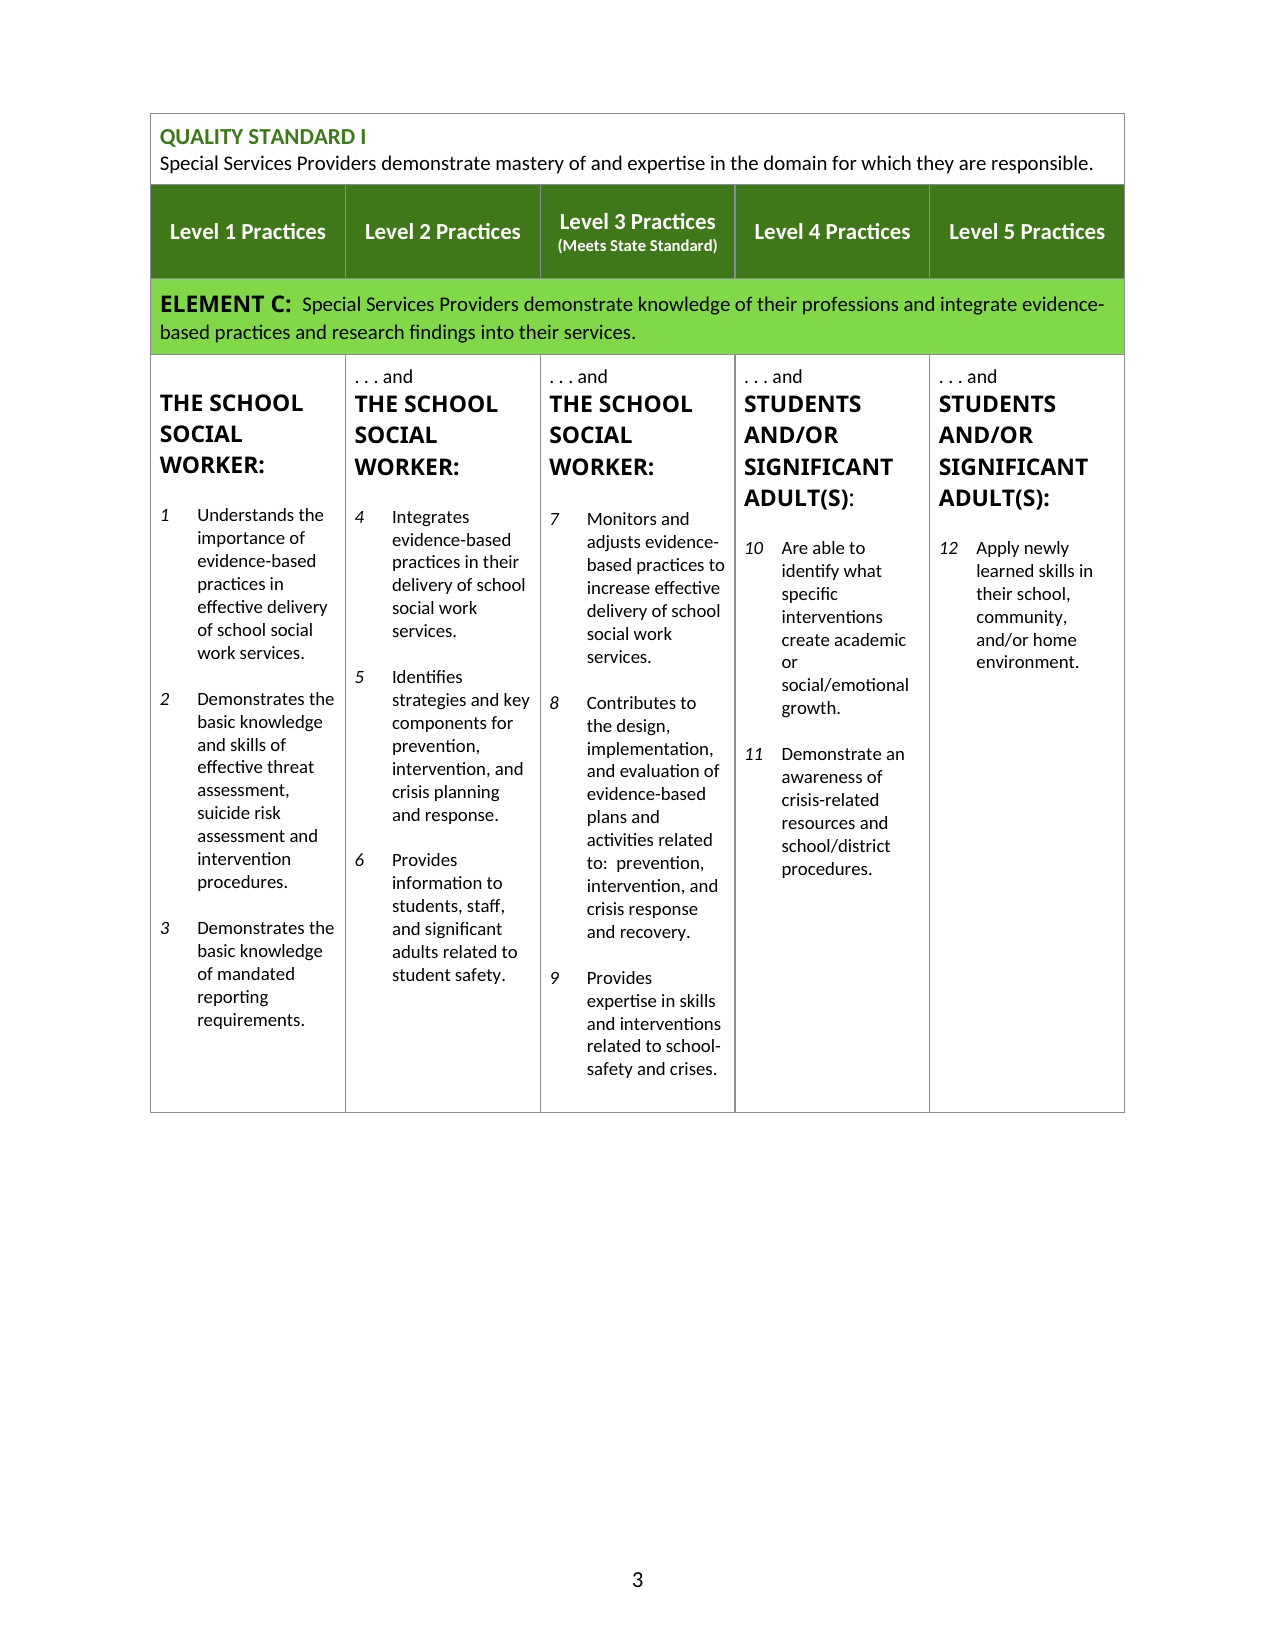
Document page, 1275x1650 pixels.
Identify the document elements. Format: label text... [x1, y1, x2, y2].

table_header Quality Standard I Special Services Providers demonstrate mastery of and expertise in the domain for which they are responsible. [151, 114, 1124, 183]
table_cell Level 3 Practices (Meets State Standard) [541, 185, 734, 278]
table_cell Level 2 Practices [346, 185, 540, 278]
table_cell . . . and Students and/or significant adult(s): Are able to identify what specific interventions create academic or social/emotional growth. Demonstrate an awareness of crisis-related resources and school/district procedures. [736, 355, 929, 1112]
table_cell . . . and Students and/or significant adult(s): Apply newly learned skills in their school, community, and/or home environment. [930, 355, 1124, 1112]
table_cell Level 1 Practices [151, 185, 345, 278]
table_cell Level 5 Practices [930, 185, 1124, 278]
table_cell . . . and The school SOCIAL WORKER: Integrates evidence-based practices in their delivery of school social work services. Identifies strategies and key components for prevention, intervention, and crisis planning and response. Provides information to students, staff, and significant adults related to student safety. [346, 355, 540, 1112]
table_cell Level 4 Practices [736, 185, 929, 278]
table_cell Element C: Special Services Providers demonstrate knowledge of their professions and integrate evidence-based practices and research findings into their services. [151, 279, 1124, 354]
table_cell The school SOCIAL WORKER: Understands the importance of evidence-based practices in effective delivery of school social work services. Demonstrates the basic knowledge and skills of effective threat assessment, suicide risk assessment and intervention procedures. Demonstrates the basic knowledge of mandated reporting requirements. [151, 355, 345, 1112]
table_cell . . . and The school SOCIAL WORKER: Monitors and adjusts evidence-based practices to increase effective delivery of school social work services. Contributes to the design, implementation, and evaluation of evidence-based plans and activities related to: prevention, intervention, and crisis response and recovery. Provides expertise in skills and interventions related to school-safety and crises. [541, 355, 734, 1112]
